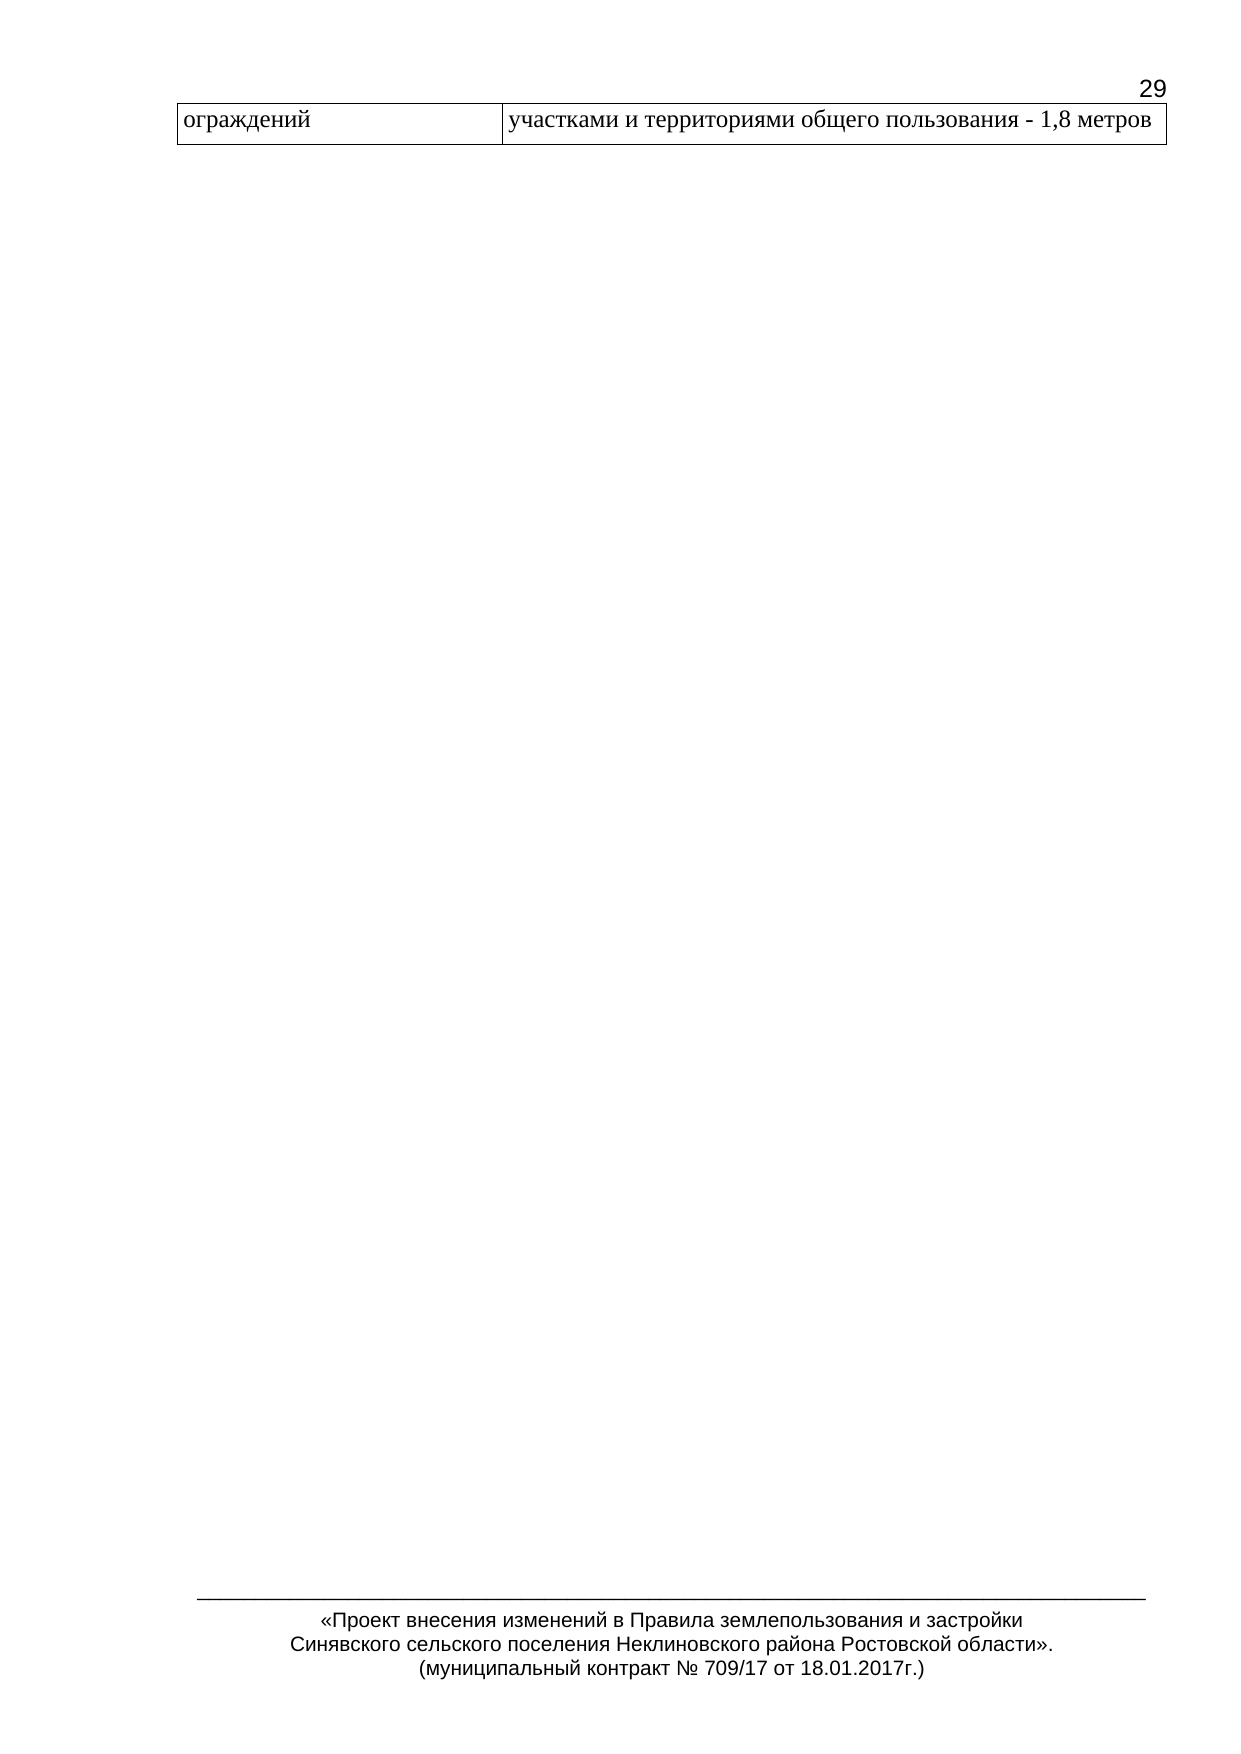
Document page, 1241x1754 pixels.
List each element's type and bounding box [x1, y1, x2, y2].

table_cell [178, 104, 502, 143]
table_cell [503, 104, 1166, 143]
